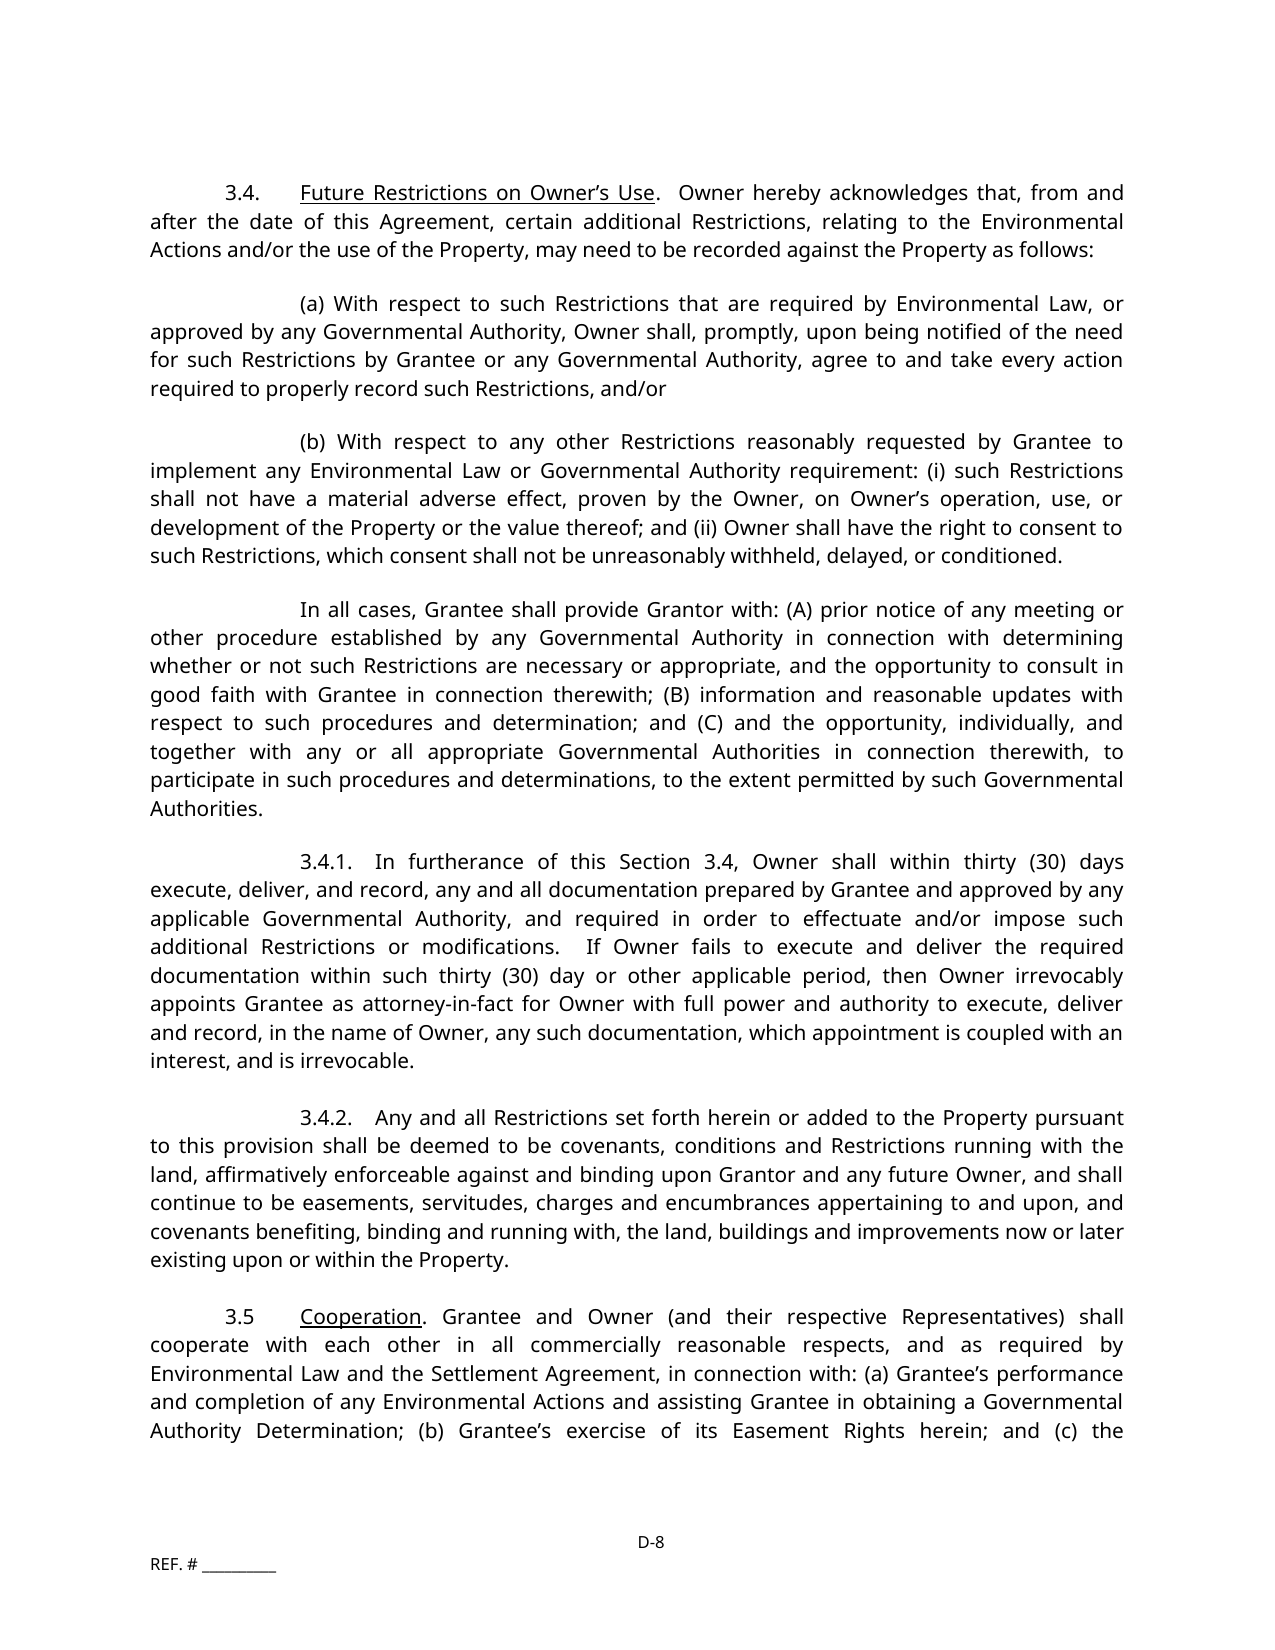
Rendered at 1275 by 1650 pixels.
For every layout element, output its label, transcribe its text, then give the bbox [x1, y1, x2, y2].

subtitle In all cases, Grantee shall provide Grantor with: (A) prior notice of any meeting or other procedure established by any Governmental Authority in connection with determining whether or not such Restrictions are necessary or appropriate, and the opportunity to consult in good faith with Grantee in connection therewith; (B) information and reasonable updates with respect to such procedures and determination; and (C) and the opportunity, individually, and together with any or all appropriate Governmental Authorities in connection therewith, to participate in such procedures and determinations, to the extent permitted by such Governmental Authorities. [150, 595, 1125, 822]
subtitle (b) With respect to any other Restrictions reasonably requested by Grantee to implement any Environmental Law or Governmental Authority requirement: (i) such Restrictions shall not have a material adverse effect, proven by the Owner, on Owner’s operation, use, or development of the Property or the value thereof; and (ii) Owner shall have the right to consent to such Restrictions, which consent shall not be unreasonably withheld, delayed, or conditioned. [150, 427, 1125, 570]
subtitle 3.4.2. Any and all Restrictions set forth herein or added to the Property pursuant to this provision shall be deemed to be covenants, conditions and Restrictions running with the land, affirmatively enforceable against and binding upon Grantor and any future Owner, and shall continue to be easements, servitudes, charges and encumbrances appertaining to and upon, and covenants benefiting, binding and running with, the land, buildings and improvements now or later existing upon or within the Property. [150, 1103, 1125, 1274]
subtitle 3.4.1. In furtherance of this Section 3.4, Owner shall within thirty (30) days execute, deliver, and record, any and all documentation prepared by Grantee and approved by any applicable Governmental Authority, and required in order to effectuate and/or impose such additional Restrictions or modifications. If Owner fails to execute and deliver the required documentation within such thirty (30) day or other applicable period, then Owner irrevocably appoints Grantee as attorney-in-fact for Owner with full power and authority to execute, deliver and record, in the name of Owner, any such documentation, which appointment is coupled with an interest, and is irrevocable. [150, 847, 1125, 1075]
subtitle (a) With respect to such Restrictions that are required by Environmental Law, or approved by any Governmental Authority, Owner shall, promptly, upon being notified of the need for such Restrictions by Grantee or any Governmental Authority, agree to and take every action required to properly record such Restrictions, and/or [150, 289, 1125, 402]
subtitle 3.4. Future Restrictions on Owner’s Use. Owner hereby acknowledges that, from and after the date of this Agreement, certain additional Restrictions, relating to the Environmental Actions and/or the use of the Property, may need to be recorded against the Property as follows: [150, 178, 1125, 264]
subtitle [150, 1302, 1125, 1444]
